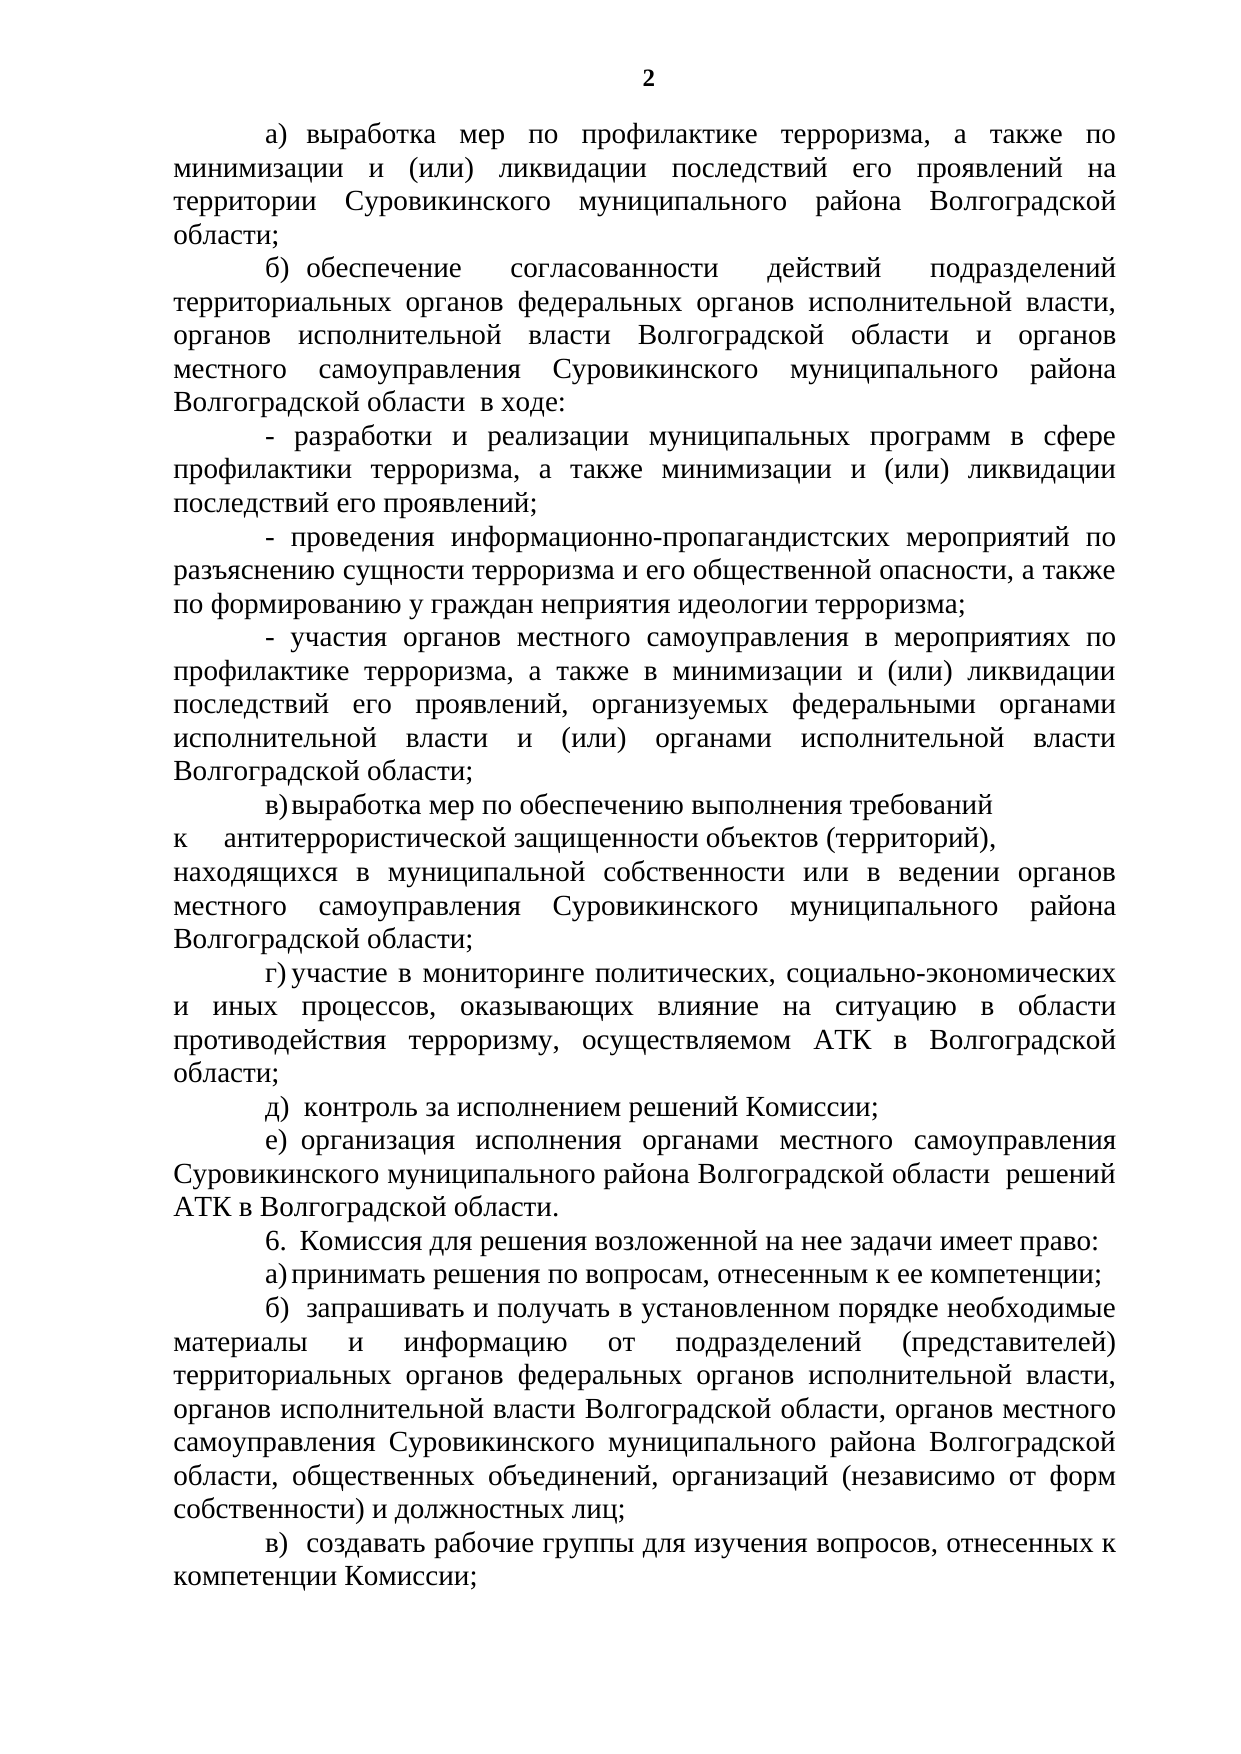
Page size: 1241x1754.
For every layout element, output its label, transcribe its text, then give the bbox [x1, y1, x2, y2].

text - разработки и реализации муниципальных программ в сфере профилактики терроризма, а также минимизации и (или) ликвидации последствий его проявлений; [173, 419, 1117, 519]
text к антитеррористической защищенности объектов (территорий), [173, 821, 1117, 855]
text б) запрашивать и получать в установленном порядке необходимые материалы и информацию от подразделений (представителей) территориальных органов федеральных органов исполнительной власти, органов исполнительной власти Волгоградской области, органов местного самоуправления Суровикинского муниципального района Волгоградской области, общественных объединений, организаций (независимо от форм собственности) и должностных лиц; [173, 1291, 1117, 1526]
list Комиссия для решения возложенной на нее задачи имеет право: [173, 1224, 1117, 1257]
text находящихся в муниципальной собственности или в ведении органов местного самоуправления Суровикинского муниципального района Волгоградской области; [173, 855, 1117, 955]
text - участия органов местного самоуправления в мероприятиях по профилактике терроризма, а также в минимизации и (или) ликвидации последствий его проявлений, организуемых федеральными органами исполнительной власти и (или) органами исполнительной власти Волгоградской области; [173, 620, 1117, 788]
text е) организация исполнения органами местного самоуправления Суровикинского муниципального района Волгоградской области решений АТК в Волгоградской области. [173, 1123, 1117, 1224]
text - проведения информационно-пропагандистских мероприятий по разъяснению сущности терроризма и его общественной опасности, а также по формированию у граждан неприятия идеологии терроризма; [173, 519, 1117, 620]
text в) выработка мер по обеспечению выполнения требований [173, 788, 1117, 821]
text а) выработка мер по профилактике терроризма, а также по минимизации и (или) ликвидации последствий его проявлений на территории Суровикинского муниципального района Волгоградской области; [173, 117, 1117, 251]
text б) обеспечение согласованности действий подразделений территориальных органов федеральных органов исполнительной власти, органов исполнительной власти Волгоградской области и органов местного самоуправления Суровикинского муниципального района Волгоградской области в ходе: [173, 251, 1117, 419]
text в) создавать рабочие группы для изучения вопросов, отнесенных к компетенции Комиссии; [173, 1526, 1117, 1593]
text а) принимать решения по вопросам, отнесенным к ее компетенции; [173, 1257, 1117, 1291]
text г) участие в мониторинге политических, социально-экономических и иных процессов, оказывающих влияние на ситуацию в области противодействия терроризму, осуществляемом АТК в Волгоградской области; [173, 955, 1117, 1089]
text д) контроль за исполнением решений Комиссии; [173, 1089, 1117, 1123]
